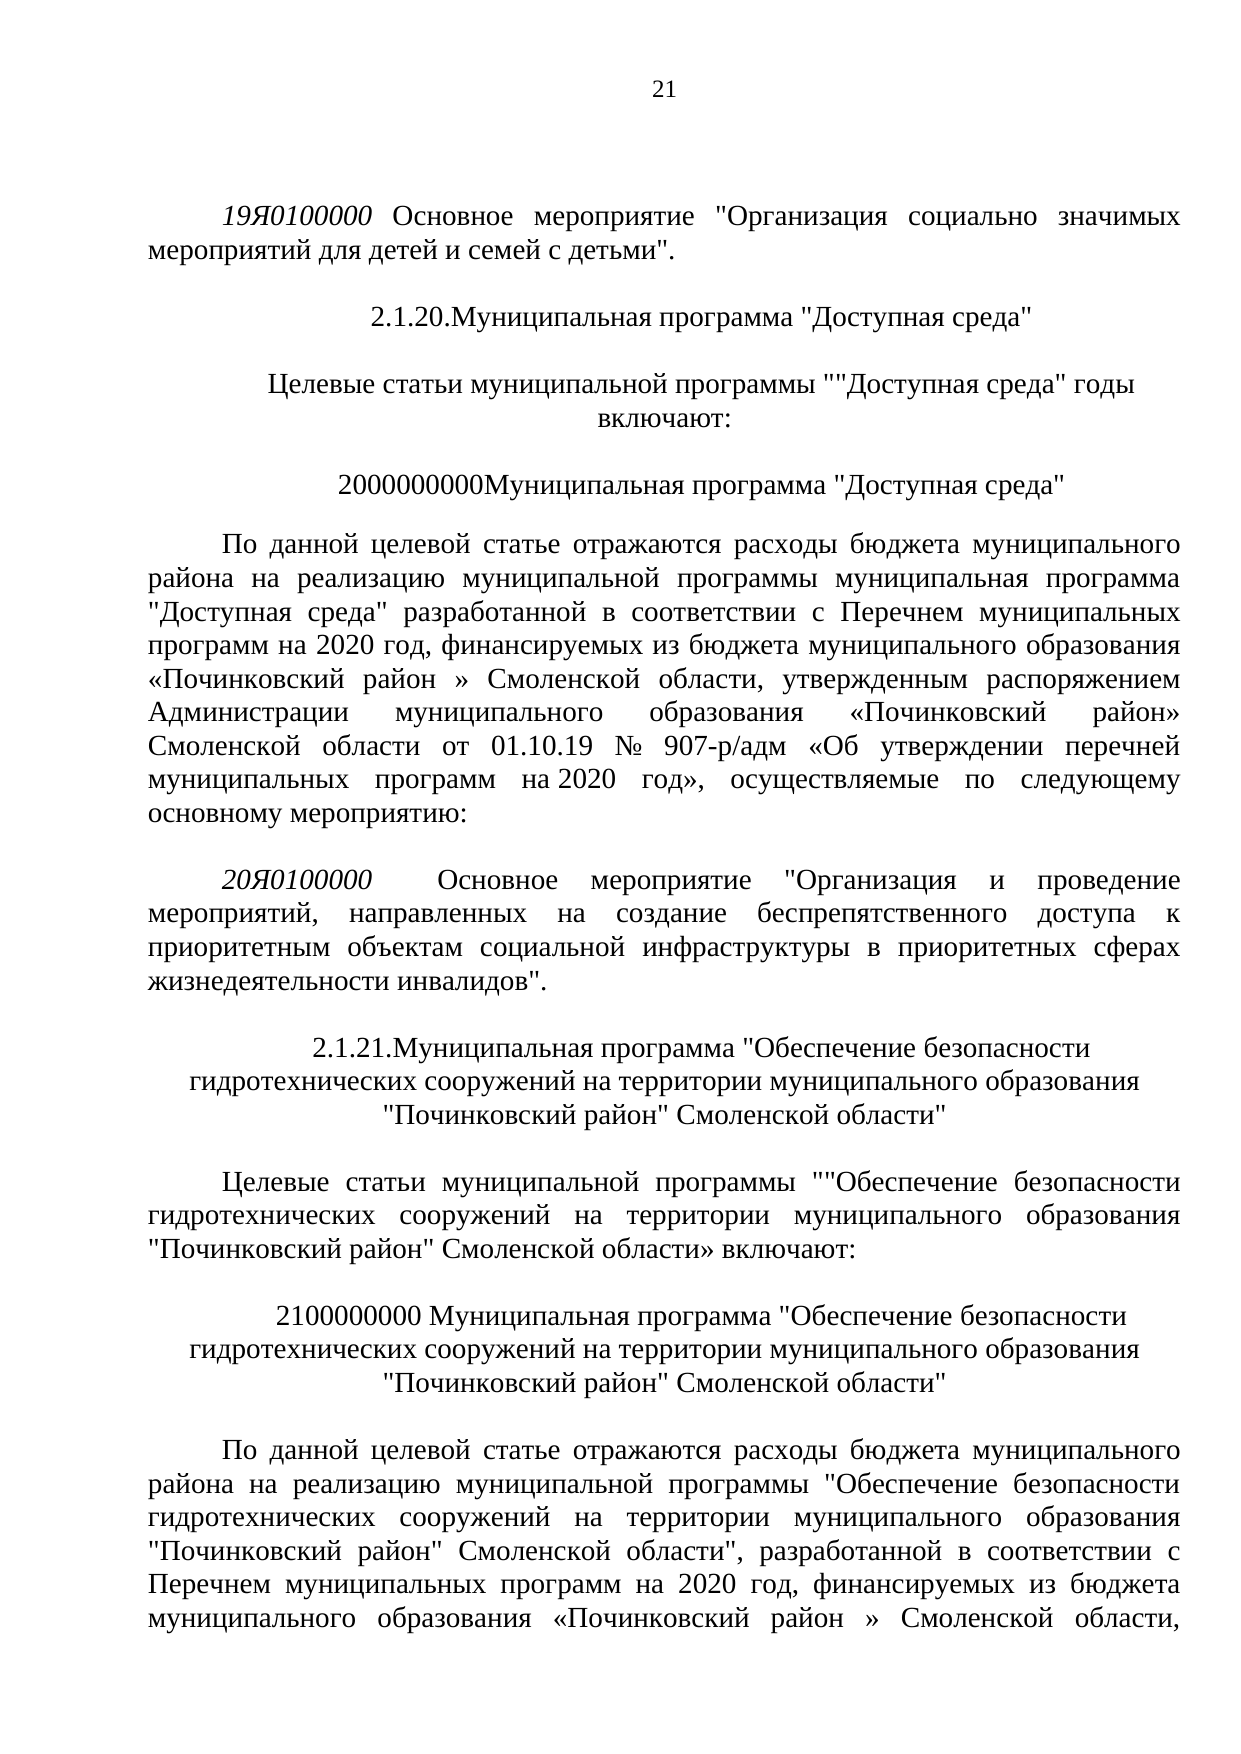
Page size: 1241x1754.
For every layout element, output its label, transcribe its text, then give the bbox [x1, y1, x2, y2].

text 2.1.21.Муниципальная программа "Обеспечение безопасности гидротехнических сооружений на территории муниципального образования "Починковский район" Смоленской области" [148, 1030, 1181, 1130]
text 2000000000Муниципальная программа "Доступная среда" [148, 467, 1181, 500]
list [148, 1432, 1181, 1633]
list По данной целевой статье отражаются расходы бюджета муниципального района на реализацию муниципальной программы муниципальная программа "Доступная среда" разработанной в соответствии с Перечнем муниципальных программ на 2020 год, финансируемых из бюджета муниципального образования «Починковский район » Смоленской области, утвержденным распоряжением Администрации муниципального образования «Починковский район» Смоленской области от 01.10.19 № 907-р/адм «Об утверждении перечней муниципальных программ на 2020 год», осуществляемые по следующему основному мероприятию: [148, 527, 1181, 828]
text 19Я0100000 Основное мероприятие "Организация социально значимых мероприятий для детей и семей с детьми". [148, 198, 1181, 266]
text 2.1.20.Муниципальная программа "Доступная среда" [148, 299, 1181, 333]
text Целевые статьи муниципальной программы ""Доступная среда" годы включают: [148, 366, 1181, 433]
text Целевые статьи муниципальной программы ""Обеспечение безопасности гидротехнических сооружений на территории муниципального образования "Починковский район" Смоленской области» включают: [148, 1164, 1181, 1264]
text 20Я0100000 Основное мероприятие "Организация и проведение мероприятий, направленных на создание беспрепятственного доступа к приоритетным объектам социальной инфраструктуры в приоритетных сферах жизнедеятельности инвалидов". [148, 862, 1181, 996]
text 2100000000 Муниципальная программа "Обеспечение безопасности гидротехнических сооружений на территории муниципального образования "Починковский район" Смоленской области" [148, 1298, 1181, 1399]
